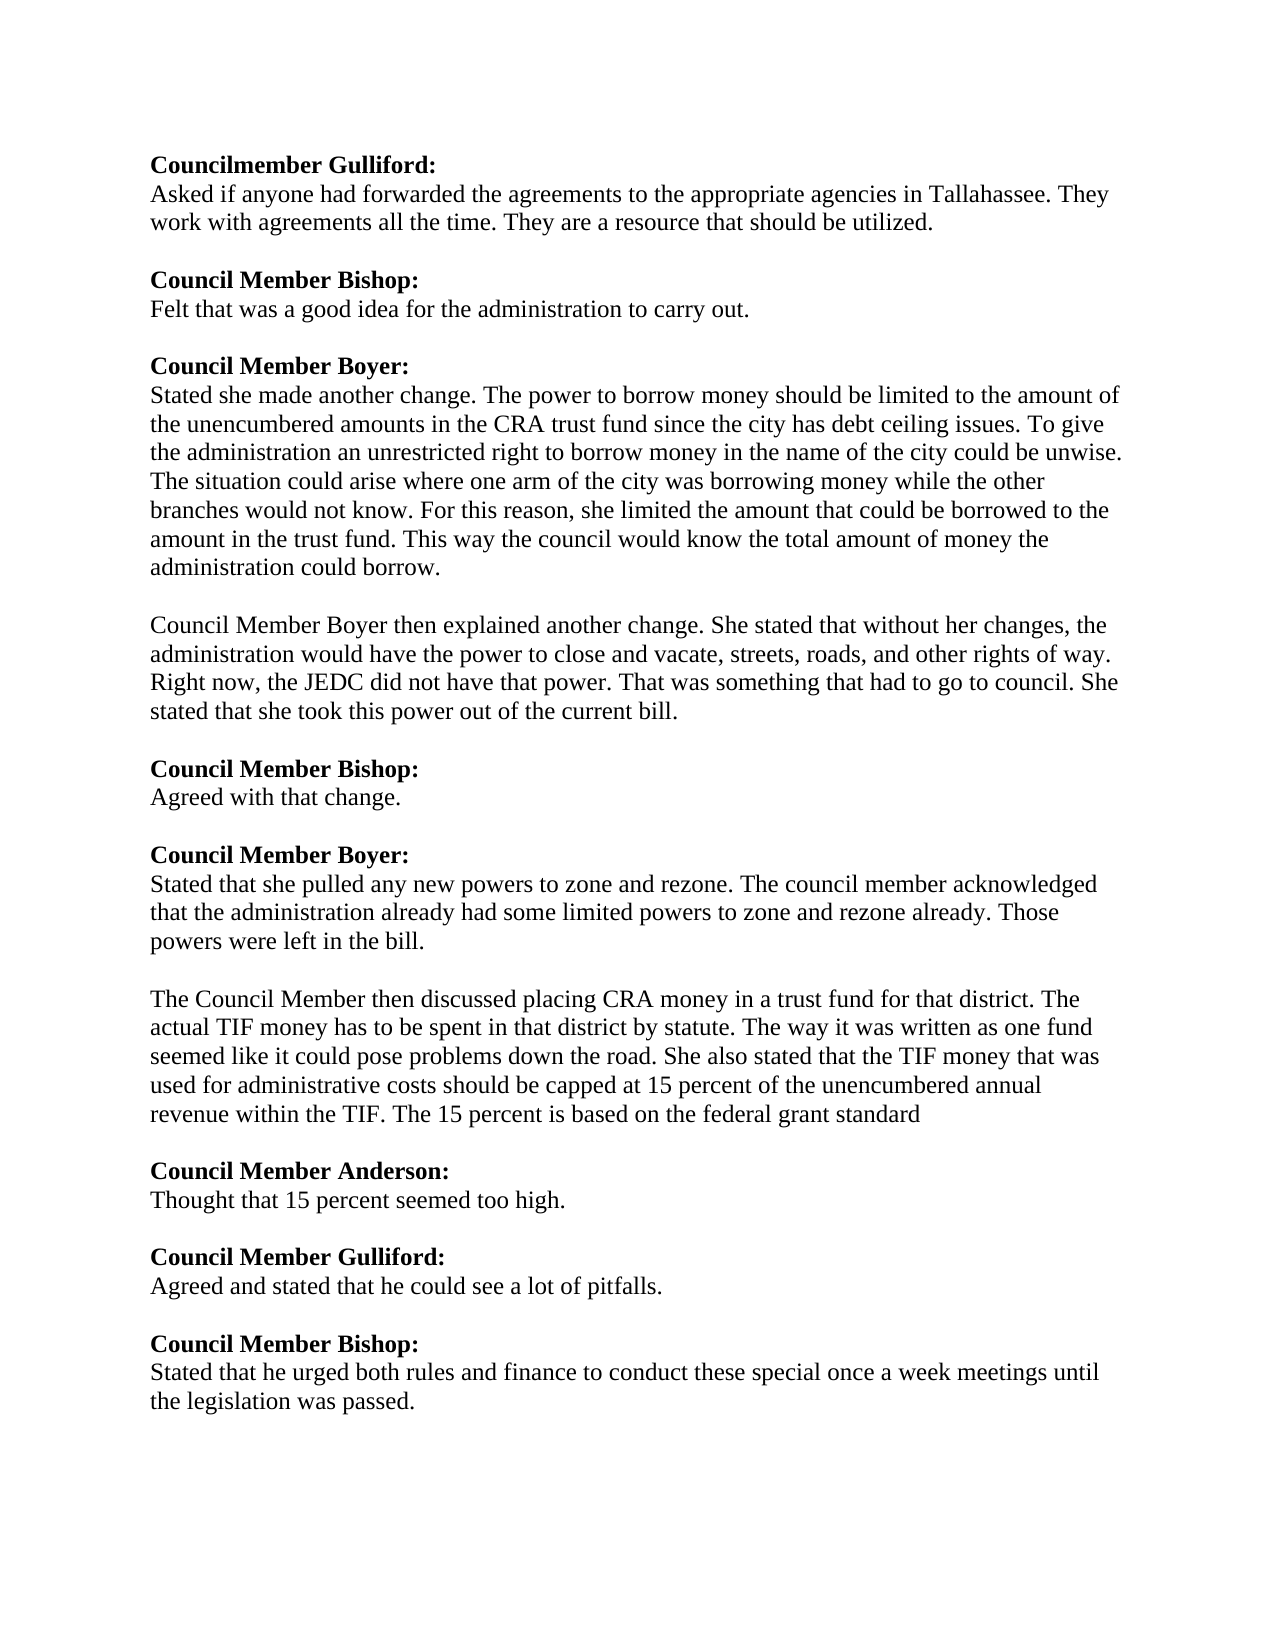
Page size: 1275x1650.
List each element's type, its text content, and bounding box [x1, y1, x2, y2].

text Council Member Anderson: [150, 1156, 1125, 1185]
text Agreed and stated that he could see a lot of pitfalls. [150, 1271, 1125, 1300]
text Council Member Gulliford: [150, 1242, 1125, 1271]
text Stated that she pulled any new powers to zone and rezone. The council member acknowledged that the administration already had some limited powers to zone and rezone already. Those powers were left in the bill. [150, 869, 1125, 955]
text Thought that 15 percent seemed too high. [150, 1185, 1125, 1214]
text The Council Member then discussed placing CRA money in a trust fund for that district. The actual TIF money has to be spent in that district by statute. The way it was written as one fund seemed like it could pose problems down the road. She also stated that the TIF money that was used for administrative costs should be capped at 15 percent of the unencumbered annual revenue within the TIF. The 15 percent is based on the federal grant standard [150, 984, 1125, 1127]
text Councilmember Gulliford: [150, 150, 1125, 179]
text Council Member Bishop: [150, 265, 1125, 294]
text Council Member Boyer then explained another change. She stated that without her changes, the administration would have the power to close and vacate, streets, roads, and other rights of way. Right now, the JEDC did not have that power. That was something that had to go to council. She stated that she took this power out of the current bill. [150, 610, 1125, 725]
text Council Member Boyer: [150, 351, 1125, 380]
text Asked if anyone had forwarded the agreements to the appropriate agencies in Tallahassee. They work with agreements all the time. They are a resource that should be utilized. [150, 179, 1125, 236]
text Felt that was a good idea for the administration to carry out. [150, 294, 1125, 322]
text Council Member Boyer: [150, 840, 1125, 869]
text Council Member Bishop: [150, 1329, 1125, 1357]
text Stated she made another change. The power to borrow money should be limited to the amount of the unencumbered amounts in the CRA trust fund since the city has debt ceiling issues. To give the administration an unrestricted right to borrow money in the name of the city could be unwise. The situation could arise where one arm of the city was borrowing money while the other branches would not know. For this reason, she limited the amount that could be borrowed to the amount in the trust fund. This way the council would know the total amount of money the administration could borrow. [150, 380, 1125, 581]
text Agreed with that change. [150, 782, 1125, 811]
text Stated that he urged both rules and finance to conduct these special once a week meetings until the legislation was passed. [150, 1357, 1125, 1415]
text Council Member Bishop: [150, 754, 1125, 782]
